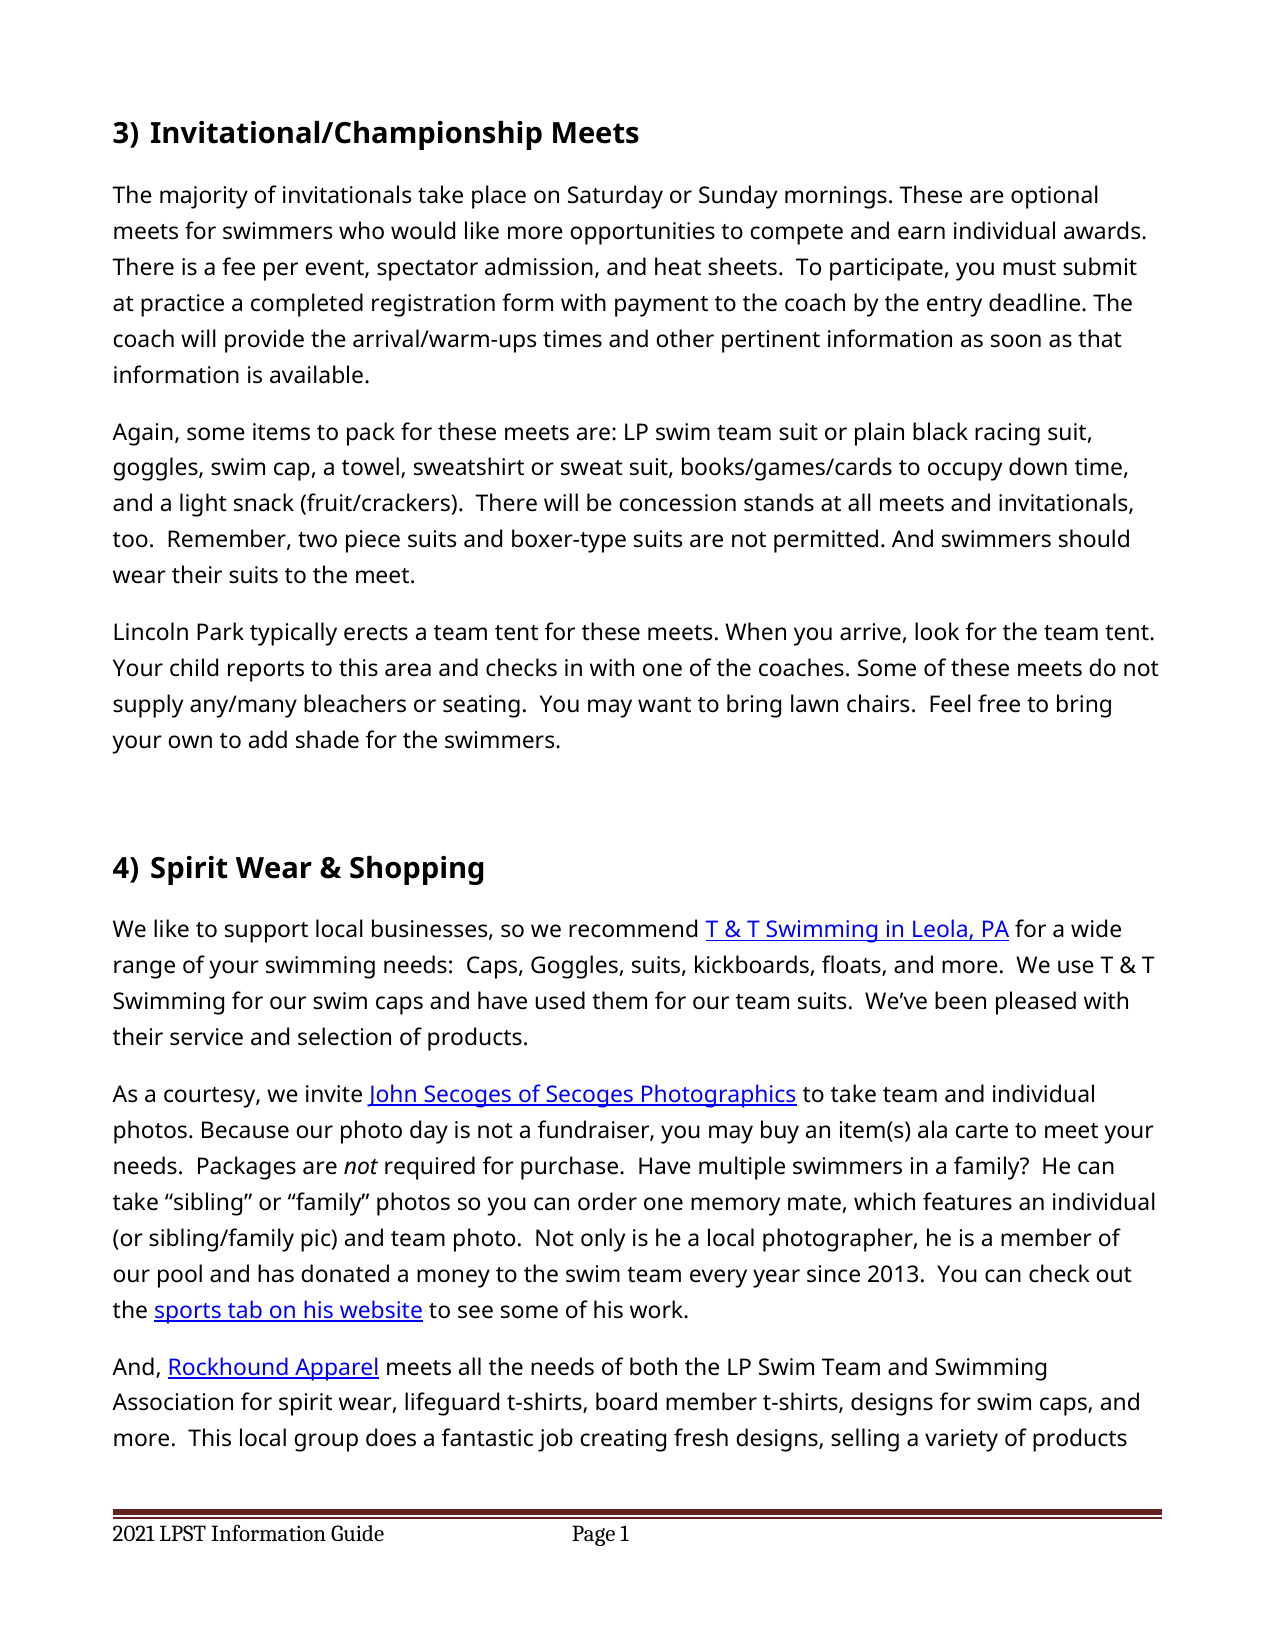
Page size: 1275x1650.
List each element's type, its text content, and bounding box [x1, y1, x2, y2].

text The majority of invitationals take place on Saturday or Sunday mornings. These are optional meets for swimmers who would like more opportunities to compete and earn individual awards. There is a fee per event, spectator admission, and heat sheets. To participate, you must submit at practice a completed registration form with payment to the coach by the entry deadline. The coach will provide the arrival/warm-ups times and other pertinent information as soon as that information is available. [112, 179, 1162, 390]
text We like to support local businesses, so we recommend T & T Swimming in Leola, PA for a wide range of your swimming needs: Caps, Goggles, suits, kickboards, floats, and more. We use T & T Swimming for our swim caps and have used them for our team suits. We’ve been pleased with their service and selection of products. [112, 913, 1162, 1052]
list Spirit Wear & Shopping [112, 847, 1162, 887]
text Lincoln Park typically erects a team tent for these meets. When you arrive, look for the team tent. Your child reports to this area and checks in with one of the coaches. Some of these meets do not supply any/many bleachers or seating. You may want to bring lawn chairs. Feel free to bring your own to add shade for the swimmers. [112, 616, 1162, 755]
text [112, 1350, 1162, 1453]
text As a courtesy, we invite John Secoges of Secoges Photographics to take team and individual photos. Because our photo day is not a fundraiser, you may buy an item(s) ala carte to meet your needs. Packages are not required for purchase. Have multiple swimmers in a family? He can take “sibling” or “family” photos so you can order one memory mate, which features an individual (or sibling/family pic) and team photo. Not only is he a local photographer, he is a member of our pool and has donated a money to the swim team every year since 2013. You can check out the sports tab on his website to see some of his work. [112, 1078, 1162, 1325]
text Again, some items to pack for these meets are: LP swim team suit or plain black racing suit, goggles, swim cap, a towel, sweatshirt or sweat suit, books/games/cards to occupy down time, and a light snack (fruit/crackers). There will be concession stands at all meets and invitationals, too. Remember, two piece suits and boxer-type suits are not permitted. And swimmers should wear their suits to the meet. [112, 415, 1162, 590]
list Invitational/Championship Meets [112, 112, 1162, 152]
